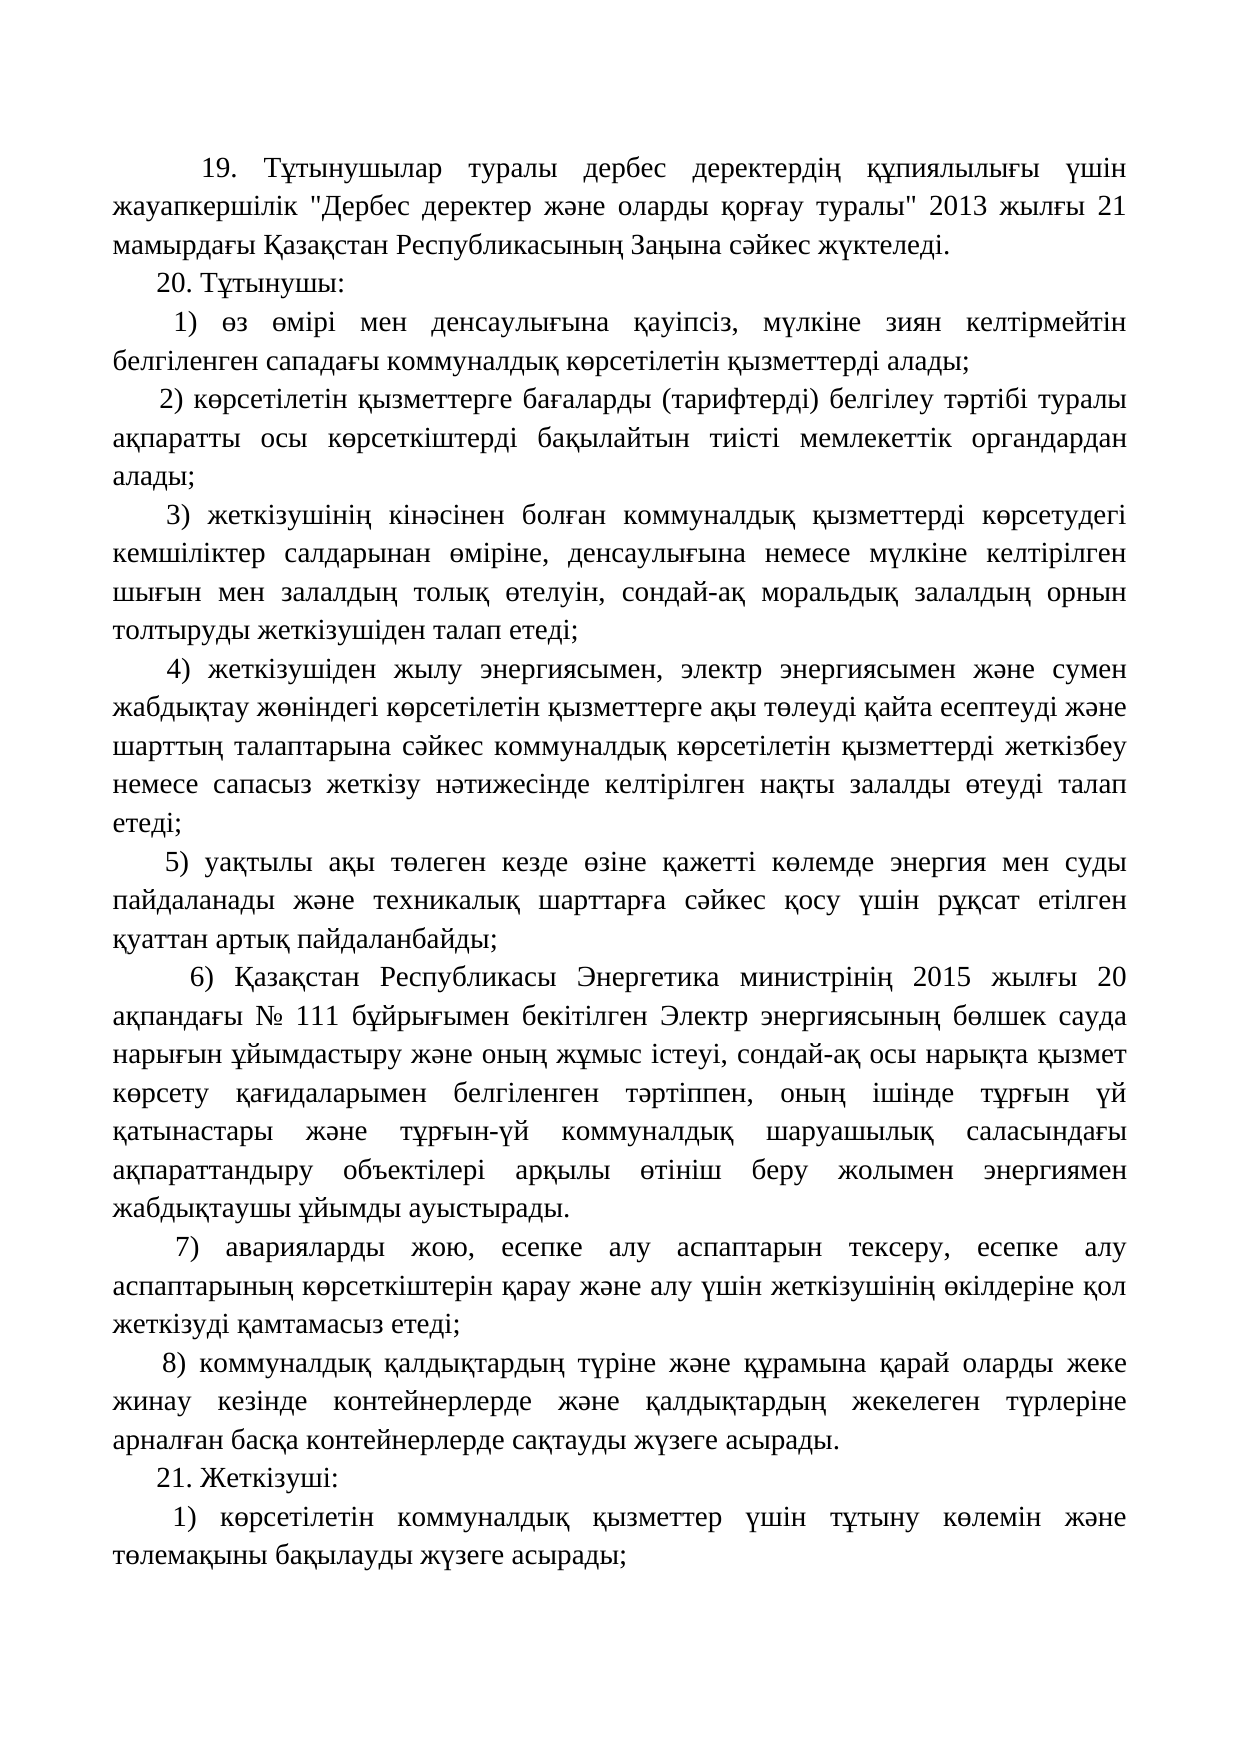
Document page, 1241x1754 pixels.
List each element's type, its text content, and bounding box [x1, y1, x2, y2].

text 19. Тұтынушылар туралы дербес деректердің құпиялылығы үшін жауапкершілік "Дербес деректер және оларды қорғау туралы" 2013 жылғы 21 мамырдағы Қазақстан Республикасының Заңына сәйкес жүктеледі. [112, 150, 1128, 261]
text 2) көрсетілетін қызметтерге бағаларды (тарифтерді) белгілеу тәртібі туралы ақпаратты осы көрсеткіштерді бақылайтын тиісті мемлекеттік органдардан алады; [112, 381, 1128, 492]
text 4) жеткізушіден жылу энергиясымен, электр энергиясымен және сумен жабдықтау жөніндегі көрсетілетін қызметтерге ақы төлеуді қайта есептеуді және шарттың талаптарына сәйкес коммуналдық көрсетілетін қызметтерді жеткізбеу немесе сапасыз жеткізу нәтижесінде келтірілген нақты залалды өтеуді талап етеді; [112, 651, 1128, 839]
text 1) өз өмiрi мен денсаулығына қауiпсiз, мүлкiне зиян келтiрмейтiн белгiленген сападағы коммуналдық көрсетілетін қызметтерді алады; [112, 304, 1128, 376]
text 1) көрсетілетін коммуналдық қызметтер үшін тұтыну көлемін және төлемақыны бақылауды жүзеге асырады; [112, 1499, 1128, 1571]
text 8) коммуналдық қалдықтардың түріне және құрамына қарай оларды жеке жинау кезінде контейнерлерде және қалдықтардың жекелеген түрлеріне арналған басқа контейнерлерде сақтауды жүзеге асырады. [112, 1345, 1128, 1455]
text 20. Тұтынушы: [112, 266, 1128, 299]
text 5) уақтылы ақы төлеген кезде өзіне қажетті көлемде энергия мен суды пайдаланады және техникалық шарттарға сәйкес қосу үшін рұқсат етілген қуаттан артық пайдаланбайды; [112, 844, 1128, 954]
text 7) аварияларды жою, есепке алу аспаптарын тексеру, есепке алу аспаптарының көрсеткіштерін қарау және алу үшін жеткізушінің өкілдеріне қол жеткізуді қамтамасыз етеді; [112, 1229, 1128, 1340]
text 21. Жеткізуші: [112, 1460, 1128, 1494]
text 3) жеткізушінің кінәсінен болған коммуналдық қызметтерді көрсетудегі кемшіліктер салдарынан өміріне, денсаулығына немесе мүлкіне келтірілген шығын мен залалдың толық өтелуін, сондай-ақ моральдық залалдың орнын толтыруды жеткізушіден талап етеді; [112, 497, 1128, 646]
text 6) Қазақстан Республикасы Энергетика министрінің 2015 жылғы 20 ақпандағы № 111 бұйрығымен бекітілген Электр энергиясының бөлшек сауда нарығын ұйымдастыру және оның жұмыс істеуі, сондай-ақ осы нарықта қызмет көрсету қағидаларымен белгіленген тәртіппен, оның ішінде тұрғын үй қатынастары және тұрғын-үй коммуналдық шаруашылық саласындағы ақпараттандыру объектілері арқылы өтініш беру жолымен энергиямен жабдықтаушы ұйымды ауыстырады. [112, 959, 1128, 1224]
